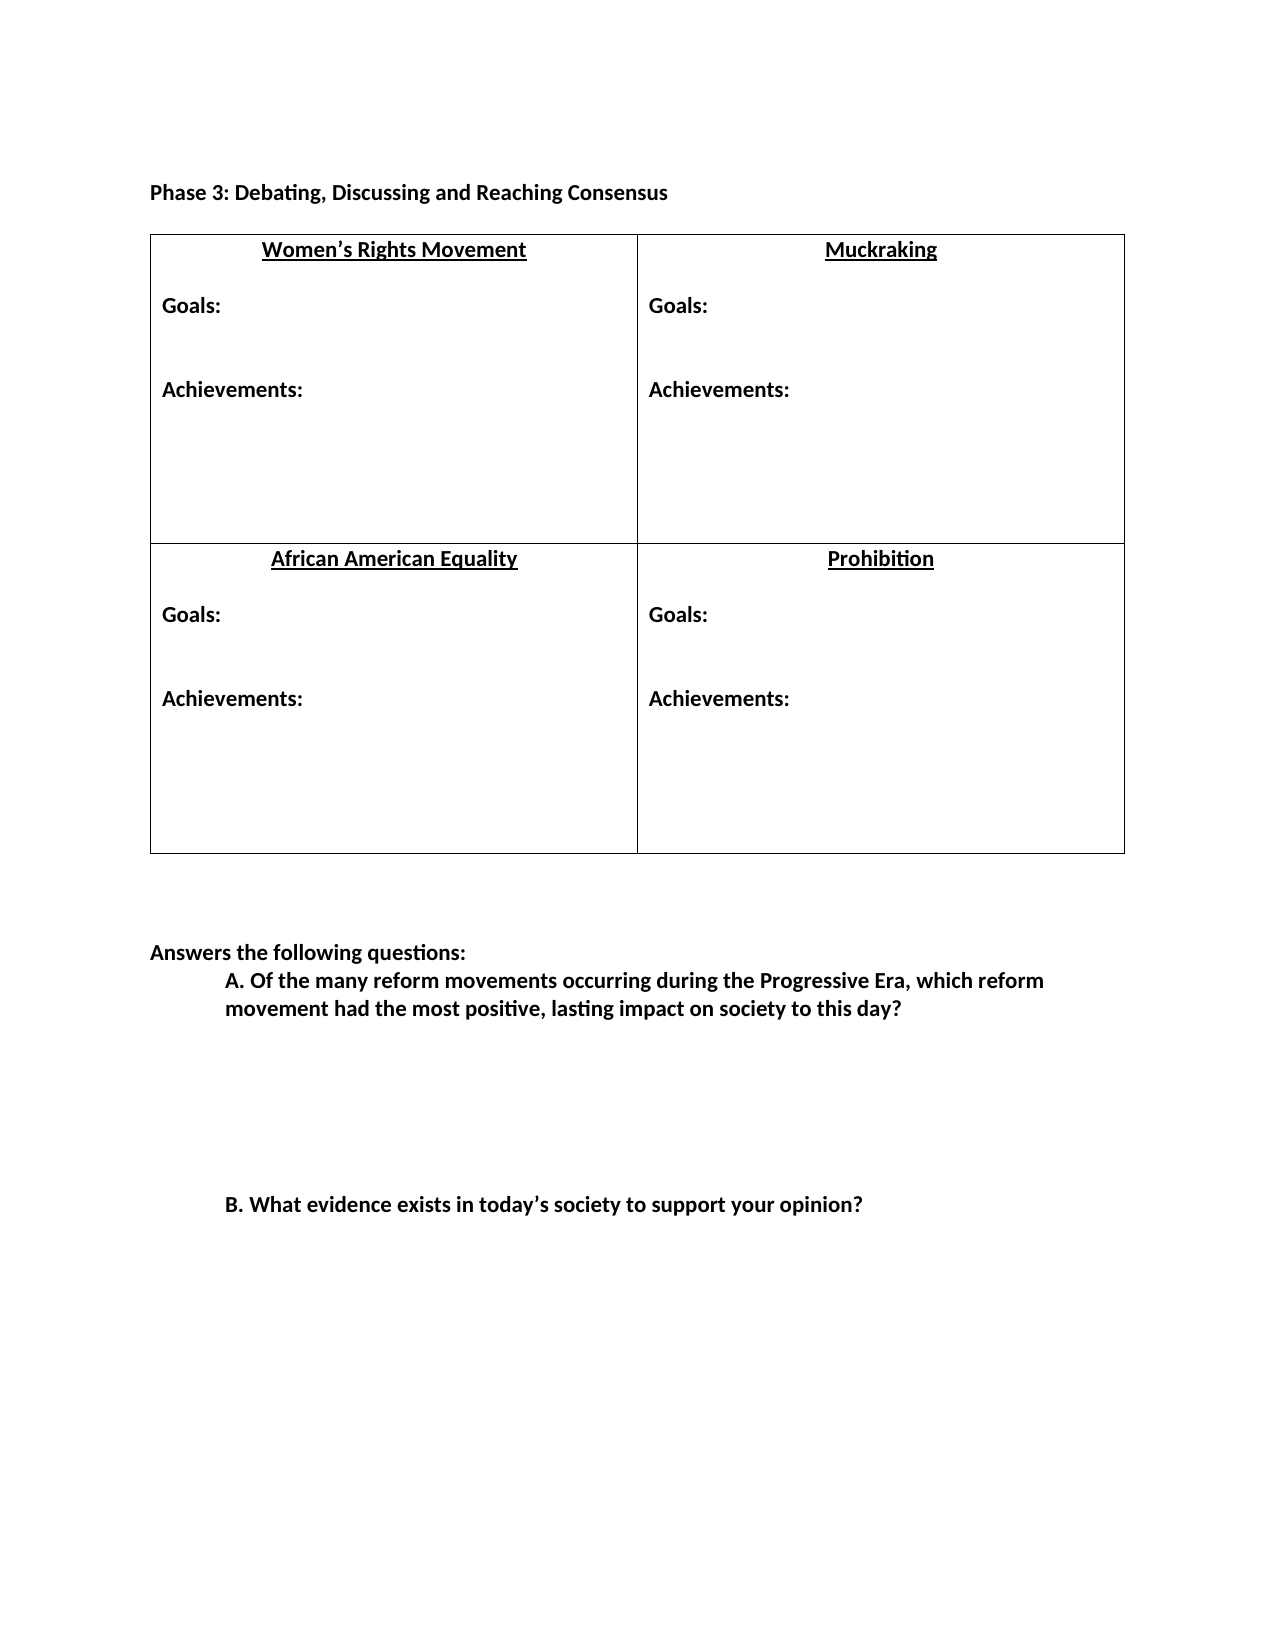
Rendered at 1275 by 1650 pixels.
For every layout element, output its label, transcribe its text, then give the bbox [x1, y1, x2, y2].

table_header Women’s Rights Movement Goals: Achievements: [151, 235, 637, 543]
text A. Of the many reform movements occurring during the Progressive Era, which reform movement had the most positive, lasting impact on society to this day? [225, 966, 1125, 1022]
table_cell African American Equality Goals: Achievements: [151, 544, 637, 853]
text Answers the following questions: [150, 938, 1125, 966]
text Phase 3: Debating, Discussing and Reaching Consensus [150, 178, 1125, 206]
table_header Muckraking Goals: Achievements: [638, 235, 1124, 543]
text B. What evidence exists in today’s society to support your opinion? [225, 1190, 1125, 1218]
table_cell Prohibition Goals: Achievements: [638, 544, 1124, 853]
